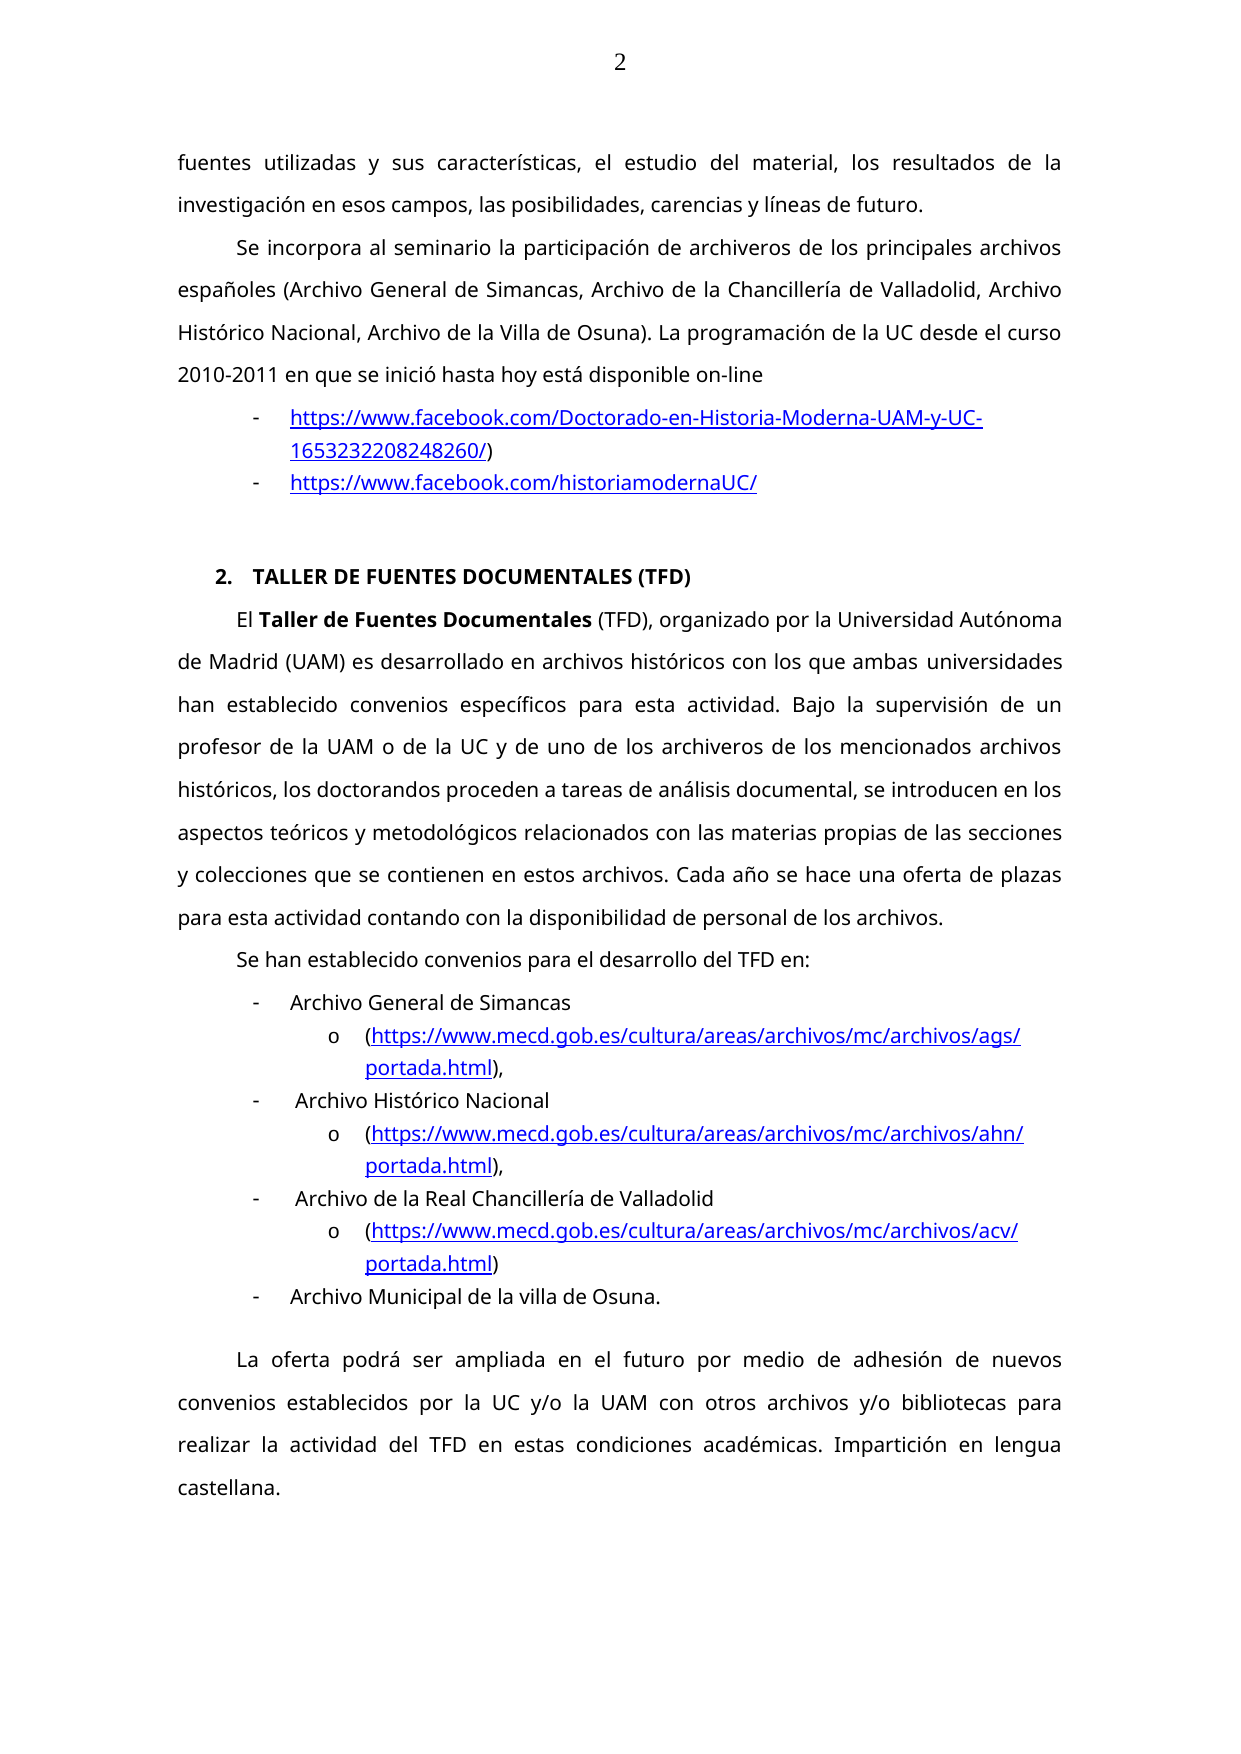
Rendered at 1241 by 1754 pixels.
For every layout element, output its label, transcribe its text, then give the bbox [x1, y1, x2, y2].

list https://www.facebook.com/historiamodernaUC/ [252, 468, 1063, 497]
list (https://www.mecd.gob.es/cultura/areas/archivos/mc/archivos/acv/portada.html) [327, 1217, 1063, 1278]
text La oferta podrá ser ampliada en el futuro por medio de adhesión de nuevos convenios establecidos por la UC y/o la UAM con otros archivos y/o bibliotecas para realizar la actividad del TFD en estas condiciones académicas. Impartición en lengua castellana. [177, 1345, 1063, 1501]
list https://www.facebook.com/Doctorado-en-Historia-Moderna-UAM-y-UC-1653232208248260/) [252, 403, 1063, 464]
list Archivo Histórico Nacional [252, 1086, 1063, 1114]
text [177, 148, 1063, 219]
list TALLER DE FUENTES DOCUMENTALES (TFD) [215, 562, 1063, 591]
list (https://www.mecd.gob.es/cultura/areas/archivos/mc/archivos/ags/portada.html), [327, 1021, 1063, 1082]
text El Taller de Fuentes Documentales (TFD), organizado por la Universidad Autónoma de Madrid (UAM) es desarrollado en archivos históricos con los que ambas universidades han establecido convenios específicos para esta actividad. Bajo la supervisión de un profesor de la UAM o de la UC y de uno de los archiveros de los mencionados archivos históricos, los doctorandos proceden a tareas de análisis documental, se introducen en los aspectos teóricos y metodológicos relacionados con las materias propias de las secciones y colecciones que se contienen en estos archivos. Cada año se hace una oferta de plazas para esta actividad contando con la disponibilidad de personal de los archivos. [177, 605, 1063, 931]
list Archivo de la Real Chancillería de Valladolid [252, 1184, 1063, 1212]
text Se incorpora al seminario la participación de archiveros de los principales archivos españoles (Archivo General de Simancas, Archivo de la Chancillería de Valladolid, Archivo Histórico Nacional, Archivo de la Villa de Osuna). La programación de la UC desde el curso 2010-2011 en que se inició hasta hoy está disponible on-line [177, 233, 1063, 389]
list Archivo General de Simancas [252, 988, 1063, 1017]
list (https://www.mecd.gob.es/cultura/areas/archivos/mc/archivos/ahn/portada.html), [327, 1119, 1063, 1180]
text Se han establecido convenios para el desarrollo del TFD en: [177, 946, 1063, 974]
list Archivo Municipal de la villa de Osuna. [252, 1282, 1063, 1310]
